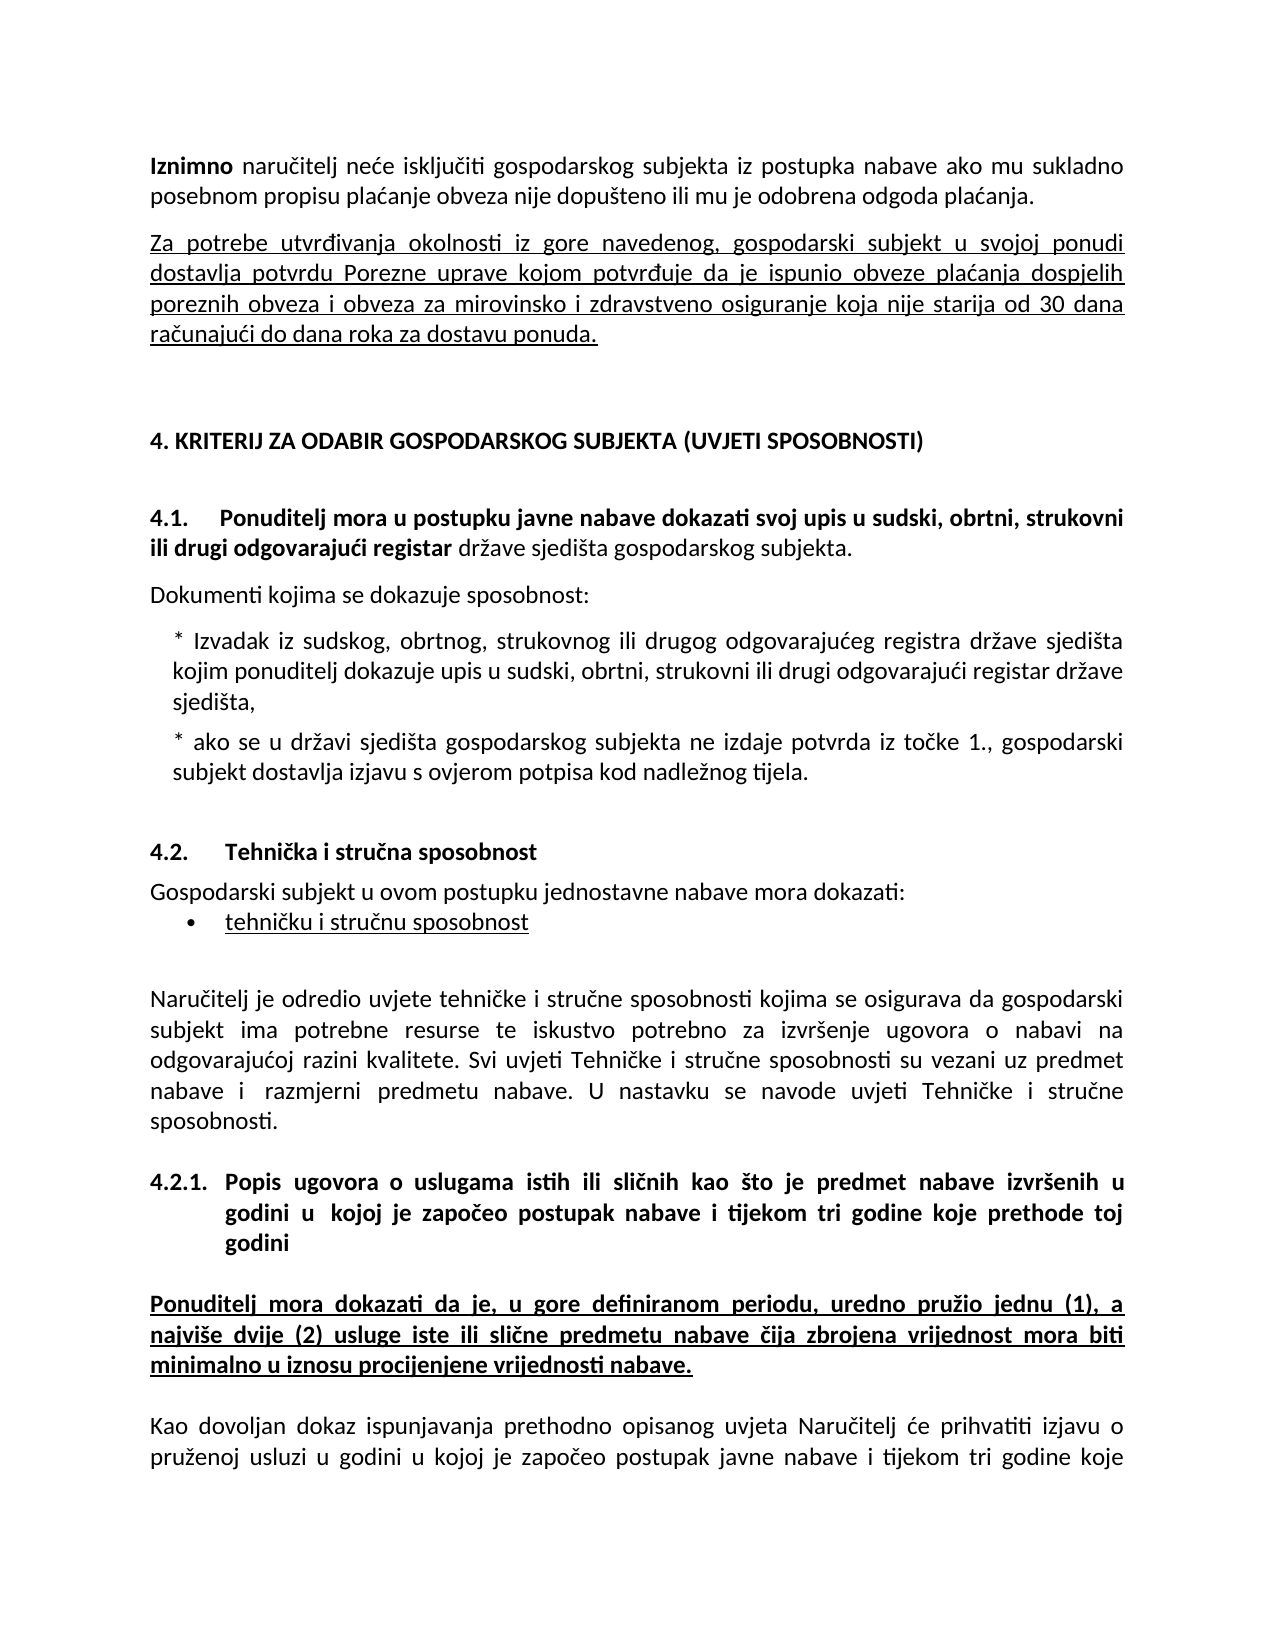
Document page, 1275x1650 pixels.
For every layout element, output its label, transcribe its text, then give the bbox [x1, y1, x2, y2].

list Popis ugovora o uslugama istih ili sličnih kao što je predmet nabave izvršenih u godini u kojoj je započeo postupak nabave i tijekom tri godine koje prethode toj godini [150, 1166, 1125, 1258]
text Za potrebe utvrđivanja okolnosti iz gore navedenog, gospodarski subjekt u svojoj ponudi dostavlja potvrdu Porezne uprave kojom potvrđuje da je ispunio obveze plaćanja dospjelih poreznih obveza i obveza za mirovinsko i zdravstveno osiguranje koja nije starija od 30 dana računajući do dana roka za dostavu ponuda. [150, 285, 1125, 314]
text * Izvadak iz sudskog, obrtnog, strukovnog ili drugog odgovarajućeg registra države sjedišta kojim ponuditelj dokazuje upis u sudski, obrtni, strukovni ili drugi odgovarajući registar države sjedišta, [172, 625, 1125, 716]
text Ponuditelj mora dokazati da je, u gore definiranom periodu, uredno pružio jednu (1), a najviše dvije (2) usluge iste ili slične predmetu nabave čija zbrojena vrijednost mora biti minimalno u iznosu procijenjene vrijednosti nabave. [150, 1347, 1125, 1380]
text Ponuditelj mora dokazati da je, u gore definiranom periodu, uredno pružio jednu (1), a najviše dvije (2) usluge iste ili slične predmetu nabave čija zbrojena vrijednost mora biti minimalno u iznosu procijenjene vrijednosti nabave. [150, 1316, 1125, 1345]
list tehničku i stručnu sposobnost [187, 907, 1125, 937]
text Za potrebe utvrđivanja okolnosti iz gore navedenog, gospodarski subjekt u svojoj ponudi dostavlja potvrdu Porezne uprave kojom potvrđuje da je ispunio obveze plaćanja dospjelih poreznih obveza i obveza za mirovinsko i zdravstveno osiguranje koja nije starija od 30 dana računajući do dana roka za dostavu ponuda. [150, 315, 1125, 349]
text Za potrebe utvrđivanja okolnosti iz gore navedenog, gospodarski subjekt u svojoj ponudi dostavlja potvrdu Porezne uprave kojom potvrđuje da je ispunio obveze plaćanja dospjelih poreznih obveza i obveza za mirovinsko i zdravstveno osiguranje koja nije starija od 30 dana računajući do dana roka za dostavu ponuda. [150, 227, 1125, 253]
text Za potrebe utvrđivanja okolnosti iz gore navedenog, gospodarski subjekt u svojoj ponudi dostavlja potvrdu Porezne uprave kojom potvrđuje da je ispunio obveze plaćanja dospjelih poreznih obveza i obveza za mirovinsko i zdravstveno osiguranje koja nije starija od 30 dana računajući do dana roka za dostavu ponuda. [150, 254, 1125, 283]
text Gospodarski subjekt u ovom postupku jednostavne nabave mora dokazati: [150, 876, 1125, 907]
text Dokumenti kojima se dokazuje sposobnost: [150, 579, 1125, 609]
text 4.1. Ponuditelj mora u postupku javne nabave dokazati svoj upis u sudski, obrtni, strukovni ili drugi odgovarajući registar države sjedišta gospodarskog subjekta. [150, 502, 1125, 563]
text Ponuditelj mora dokazati da je, u gore definiranom periodu, uredno pružio jednu (1), a najviše dvije (2) usluge iste ili slične predmetu nabave čija zbrojena vrijednost mora biti minimalno u iznosu procijenjene vrijednosti nabave. [150, 1288, 1125, 1314]
list Tehnička i stručna sposobnost [150, 836, 1125, 867]
text Naručitelj je odredio uvjete tehničke i stručne sposobnosti kojima se osigurava da gospodarski subjekt ima potrebne resurse te iskustvo potrebno za izvršenje ugovora o nabavi na odgovarajućoj razini kvalitete. Svi uvjeti Tehničke i stručne sposobnosti su vezani uz predmet nabave i razmjerni predmetu nabave. U nastavku se navode uvjeti Tehničke i stručne sposobnosti. [150, 983, 1125, 1136]
text 4. KRITERIJ ZA ODABIR GOSPODARSKOG SUBJEKTA (UVJETI SPOSOBNOSTI) [150, 425, 1125, 456]
text * ako se u državi sjedišta gospodarskog subjekta ne izdaje potvrda iz točke 1., gospodarski subjekt dostavlja izjavu s ovjerom potpisa kod nadležnog tijela. [172, 726, 1125, 787]
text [150, 1411, 1125, 1472]
text Iznimno naručitelj neće isključiti gospodarskog subjekta iz postupka nabave ako mu sukladno posebnom propisu plaćanje obveza nije dopušteno ili mu je odobrena odgoda plaćanja. [150, 150, 1125, 211]
